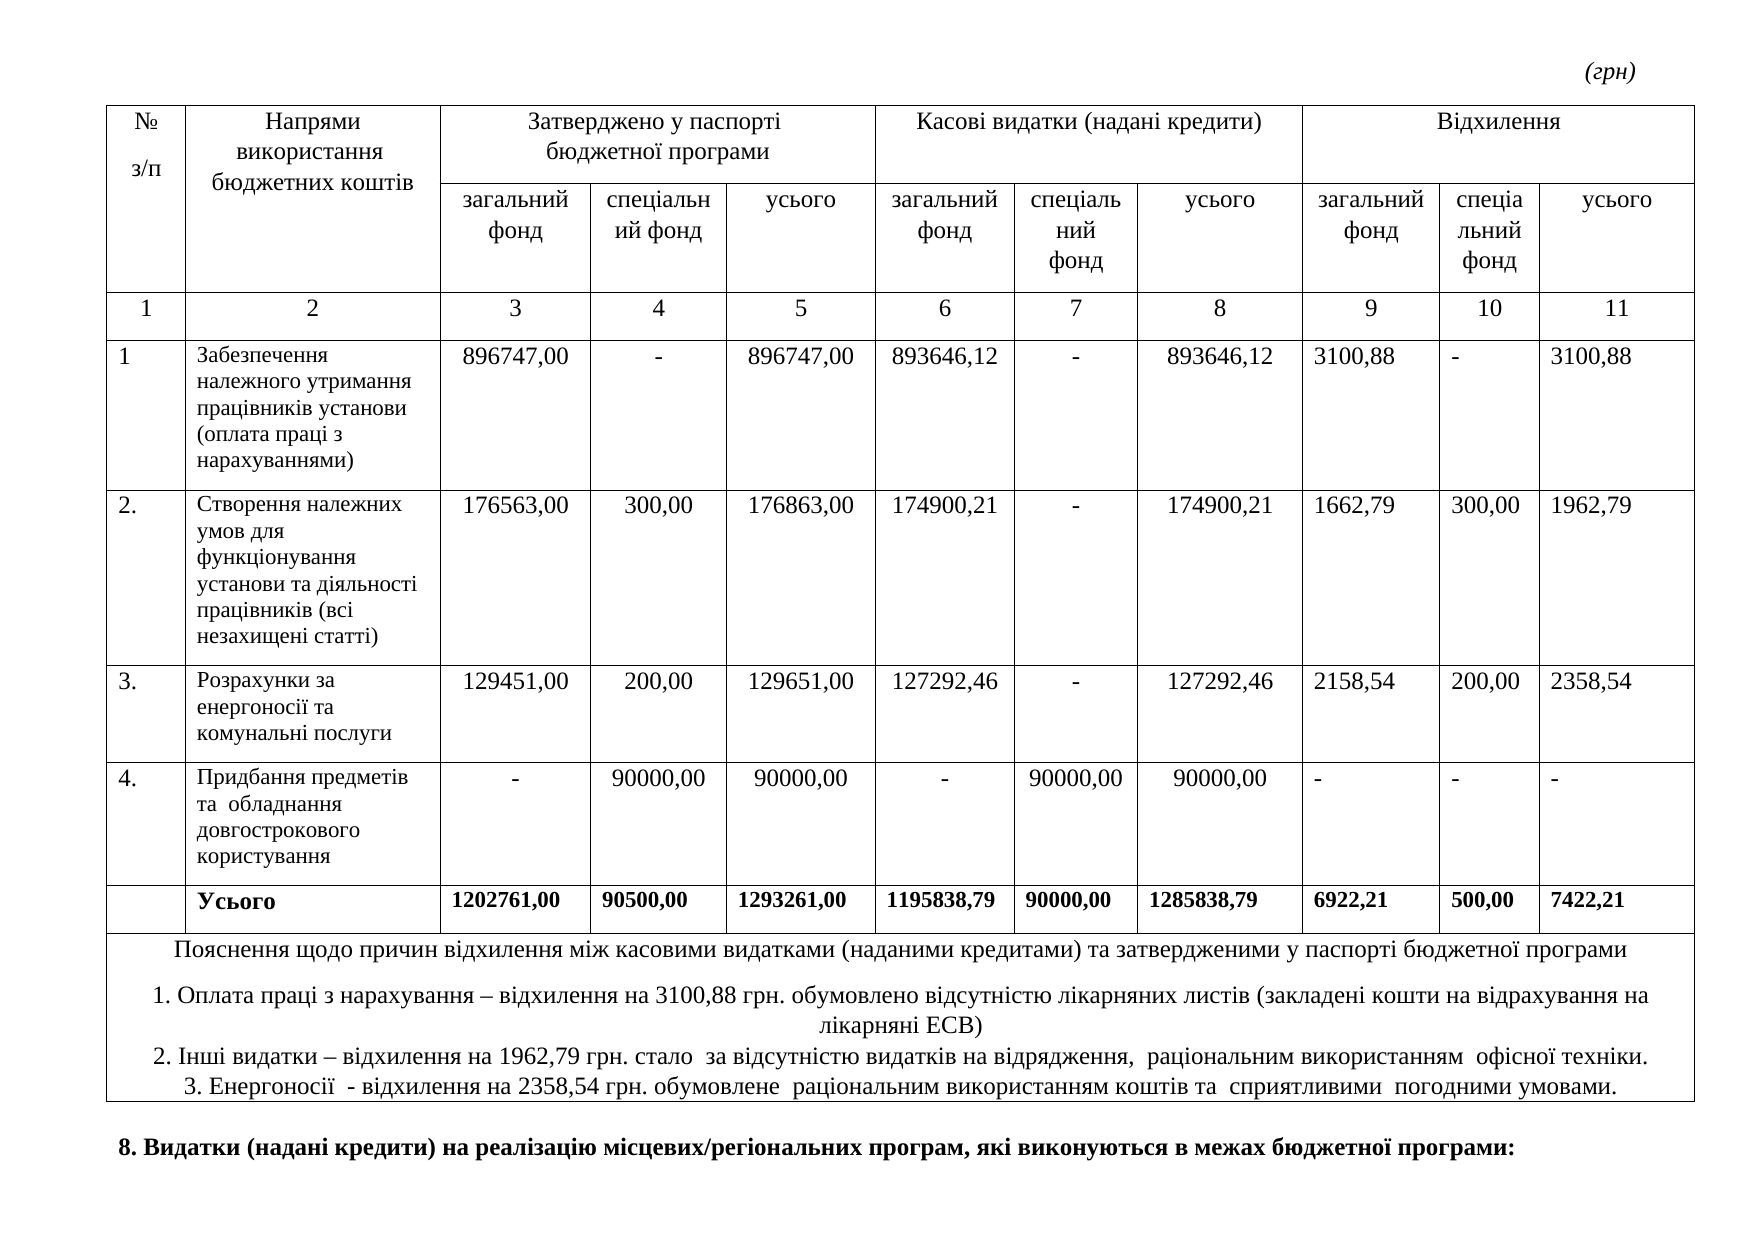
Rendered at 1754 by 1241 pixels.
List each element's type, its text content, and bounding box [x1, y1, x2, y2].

table_cell усього [1138, 184, 1302, 292]
table_cell 3100,88 [1540, 341, 1694, 489]
table_cell 896747,00 [441, 341, 590, 489]
table_cell 90000,00 [1138, 763, 1302, 885]
table_cell 893646,12 [1138, 341, 1302, 489]
table_header Касові видатки (надані кредити) [876, 106, 1302, 183]
table_cell 8 [1138, 293, 1302, 340]
table_cell - [876, 763, 1014, 885]
table_cell 1962,79 [1540, 491, 1694, 665]
table_cell 1202761,00 [441, 886, 590, 933]
table_cell 127292,46 [1138, 666, 1302, 762]
table_cell спеціальний фонд [591, 184, 726, 292]
table_cell 127292,46 [876, 666, 1014, 762]
table_cell - [1440, 341, 1539, 489]
table_cell загальний фонд [441, 184, 590, 292]
table_cell 2358,54 [1540, 666, 1694, 762]
table_cell Придбання предметів та обладнання довгострокового користування [186, 763, 440, 885]
table_cell 2. [107, 491, 185, 665]
table_cell 300,00 [591, 491, 726, 665]
table_cell 4. [107, 763, 185, 885]
table_header Відхилення [1303, 106, 1694, 183]
table_cell 174900,21 [1138, 491, 1302, 665]
table_cell - [1540, 763, 1694, 885]
table_cell 5 [727, 293, 875, 340]
table_cell - [1015, 491, 1137, 665]
table_cell Пояснення щодо причин відхилення між касовими видатками (наданими кредитами) та затвердженими у паспорті бюджетної програми 1. Оплата праці з нарахування – відхилення на 3100,88 грн. обумовлено відсутністю лікарняних листів (закладені кошти на відрахування на лікарняні ЕСВ) 2. Інші видатки – відхилення на 1962,79 грн. стало за відсутністю видатків на відрядження, раціональним використанням офісної техніки. 3. Енергоносії - відхилення на 2358,54 грн. обумовлене раціональним використанням коштів та сприятливими погодними умовами. [107, 934, 1694, 1101]
table_cell Забезпечення належного утримання працівників установи (оплата праці з нарахуваннями) [186, 341, 440, 489]
table_cell 896747,00 [727, 341, 875, 489]
table_cell 2158,54 [1303, 666, 1439, 762]
table_cell 9 [1303, 293, 1439, 340]
table_cell 3100,88 [1303, 341, 1439, 489]
table_cell 200,00 [591, 666, 726, 762]
table_cell - [1303, 763, 1439, 885]
table_cell [107, 886, 185, 933]
table_cell 129651,00 [727, 666, 875, 762]
table_cell 1195838,79 [876, 886, 1014, 933]
table_cell 1293261,00 [727, 886, 875, 933]
table_cell 90000,00 [727, 763, 875, 885]
table_cell Розрахунки за енергоносії та комунальні послуги [186, 666, 440, 762]
table_cell 1 [107, 293, 185, 340]
table_cell 176563,00 [441, 491, 590, 665]
table_cell загальний фонд [1303, 184, 1439, 292]
table_cell 7422,21 [1540, 886, 1694, 933]
table_cell 10 [1440, 293, 1539, 340]
table_cell 174900,21 [876, 491, 1014, 665]
table_header Затверджено у паспорті бюджетної програми [441, 106, 875, 183]
text (грн) [118, 56, 1636, 85]
table_cell 1285838,79 [1138, 886, 1302, 933]
table_cell - [1015, 666, 1137, 762]
table_cell 1 [107, 341, 185, 489]
table_cell 3 [441, 293, 590, 340]
table_cell 6 [876, 293, 1014, 340]
table_cell - [591, 341, 726, 489]
table_cell 200,00 [1440, 666, 1539, 762]
table_cell 90000,00 [1015, 886, 1137, 933]
table_cell 1662,79 [1303, 491, 1439, 665]
table_cell 3. [107, 666, 185, 762]
table_cell 129451,00 [441, 666, 590, 762]
table_cell - [441, 763, 590, 885]
table_cell Усього [186, 886, 440, 933]
table_cell 90000,00 [591, 763, 726, 885]
table_cell - [1015, 341, 1137, 489]
table_cell 300,00 [1440, 491, 1539, 665]
table_cell 2 [186, 293, 440, 340]
table_cell 500,00 [1440, 886, 1539, 933]
table_cell Створення належних умов для функціонування установи та діяльності працівників (всі незахищені статті) [186, 491, 440, 665]
table_cell 90500,00 [591, 886, 726, 933]
table_cell 7 [1015, 293, 1137, 340]
table_cell 176863,00 [727, 491, 875, 665]
table_cell усього [727, 184, 875, 292]
table_cell - [1440, 763, 1539, 885]
table_cell 11 [1540, 293, 1694, 340]
table_cell усього [1540, 184, 1694, 292]
text 8. Видатки (надані кредити) на реалізацію місцевих/регіональних програм, які виконуються в межах бюджетної програми: [118, 1132, 1636, 1161]
table_cell спеціальний фонд [1440, 184, 1539, 292]
table_header Напрями використання бюджетних коштів [186, 106, 440, 292]
table_cell спеціальний фонд [1015, 184, 1137, 292]
table_cell загальний фонд [876, 184, 1014, 292]
table_cell 6922,21 [1303, 886, 1439, 933]
table_cell 90000,00 [1015, 763, 1137, 885]
table_cell 893646,12 [876, 341, 1014, 489]
table_header № з/п [107, 106, 185, 292]
table_cell 4 [591, 293, 726, 340]
